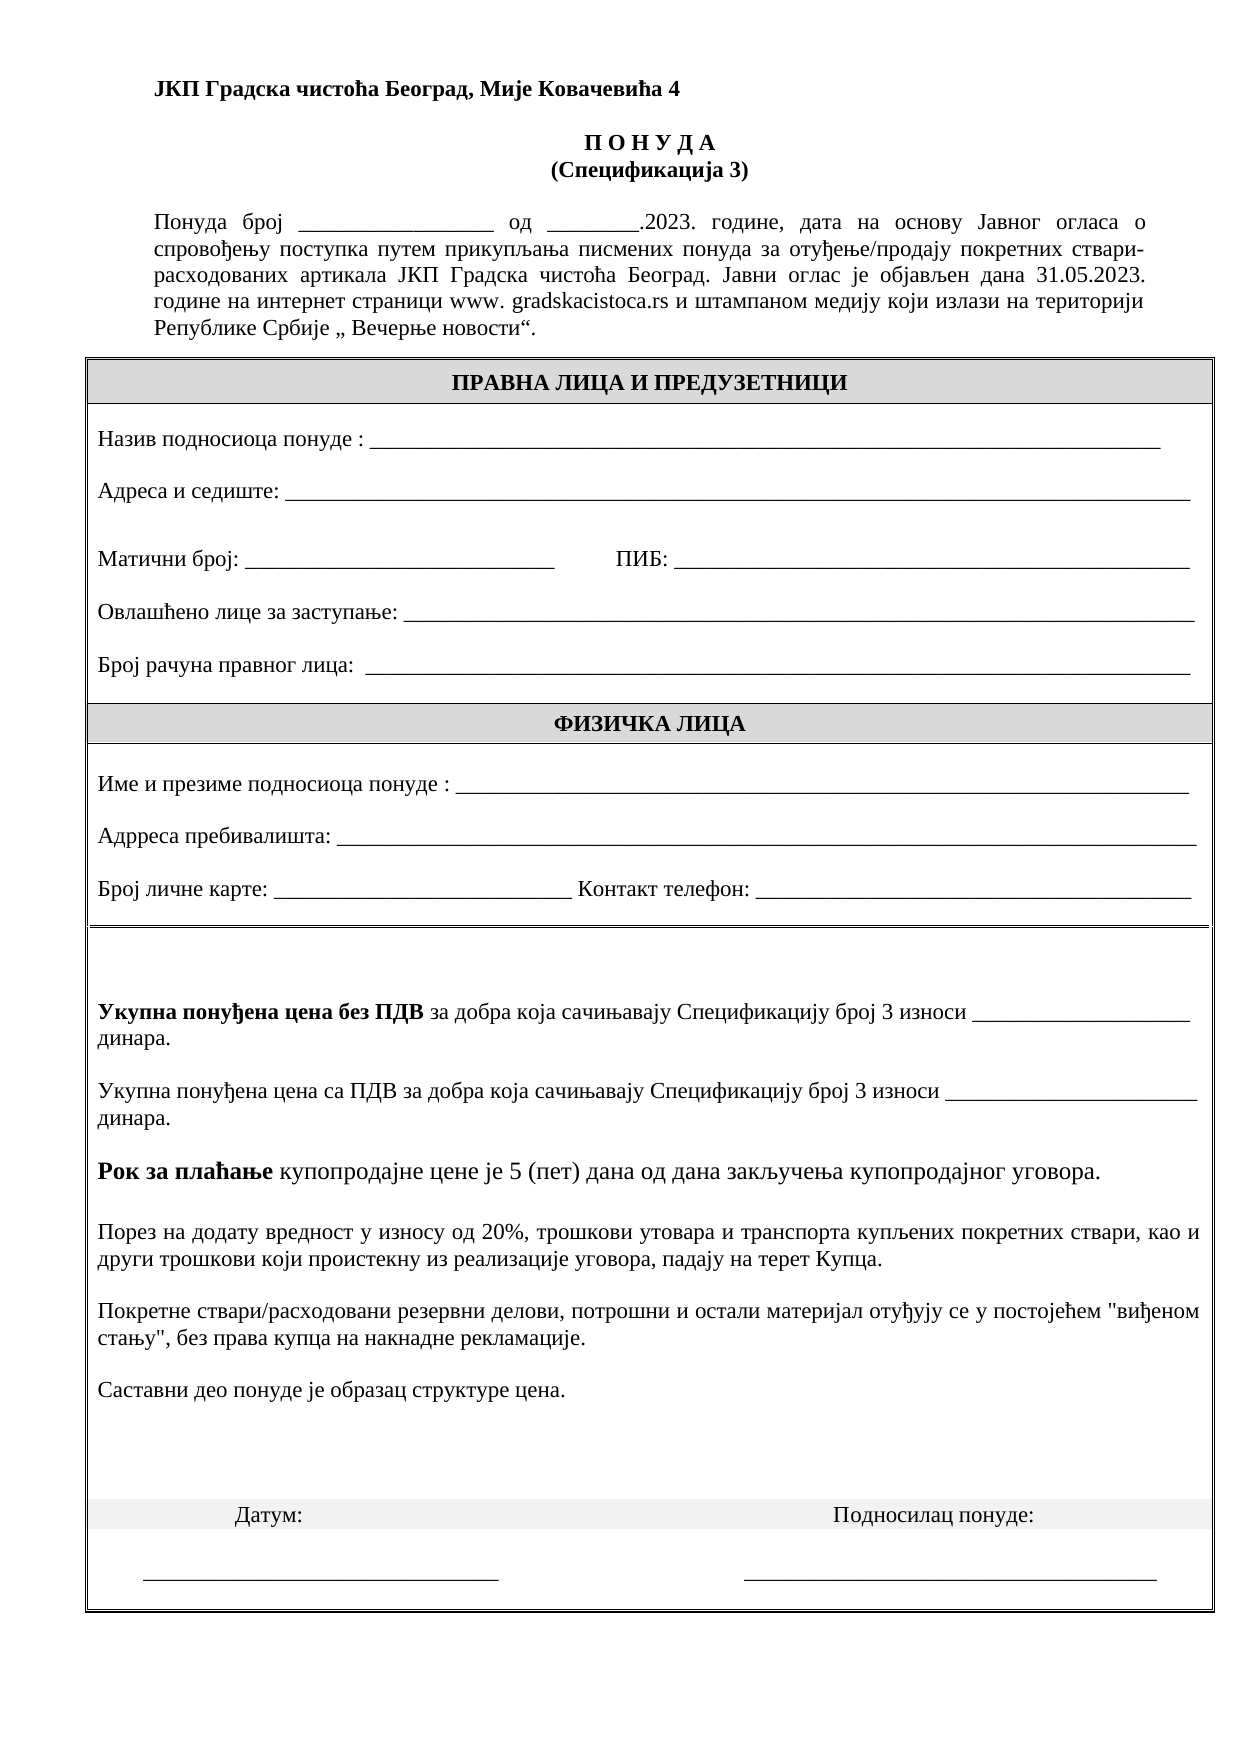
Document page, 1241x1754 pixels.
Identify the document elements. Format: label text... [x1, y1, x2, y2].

table_cell Адреса и седиште: _______________________________________________________________________________ [88, 451, 1212, 530]
table_cell Назив подносиоца понуде : _____________________________________________________________________ [88, 404, 1212, 451]
text Понуда број _________________ од ________.2023. године, дата на основу Јавног огласа о спровођењу поступка путем прикупљања писмених понуда за отуђење/продају покретних ствари-расходованих артикала ЈКП Градска чистоћа Београд. Јавни оглас је објављен дана 31.05.2023. године на интернет страници www. gradskacistoca.rs и штампаном медију који излази на територији Републике Србије „ Вечерње новости“. [153, 208, 1146, 340]
table_cell Матични број: ___________________________ [88, 530, 570, 572]
table_header ПРАВНА ЛИЦА И ПРЕДУЗЕТНИЦИ [88, 360, 1212, 403]
text П О Н У Д А [153, 129, 1146, 156]
table_cell _______________________________ ____________________________________ [88, 1529, 1212, 1609]
table_cell ПИБ: _____________________________________________ [570, 530, 1212, 572]
table_cell Укупна понуђена цена без ПДВ за добра која сачињавају Спецификацију број 3 износи ___________________ динара. Укупна понуђена цена са ПДВ за добра која сачињавају Спецификацију број 3 износи ______________________ динара. Рок за плаћање купопродајне цене је 5 (пет) дана од дана закључења купопродајног уговора. Порез на додату вредност у износу од 20%, трошкови утовара и транспорта купљених покретних ствари, као и други трошкови који проистекну из реализације уговора, падају на терет Купца. Покретне ствари/расходовани резервни делови, потрошни и остали материјал отуђују се у постојећем "виђеном стању", без права купца на накнадне рекламације. Саставни део понуде је образац структуре цена. [88, 925, 1212, 1499]
table_cell Број рачуна правног лица: ________________________________________________________________________ [88, 624, 1212, 703]
table_cell Овлашћено лице за заступање: _____________________________________________________________________ [88, 572, 1212, 624]
text (Спецификација 3) [153, 156, 1146, 182]
table_cell Име и презиме подносиоца понуде : ________________________________________________________________ Адрреса пребивалишта: ___________________________________________________________________________ Број личне карте: __________________________ Контакт телефон: ______________________________________ [88, 744, 1212, 925]
table_cell Датум: [88, 1499, 570, 1529]
table_cell ФИЗИЧКА ЛИЦА [88, 704, 1212, 742]
table_cell Подносилац понуде: [570, 1499, 1212, 1529]
